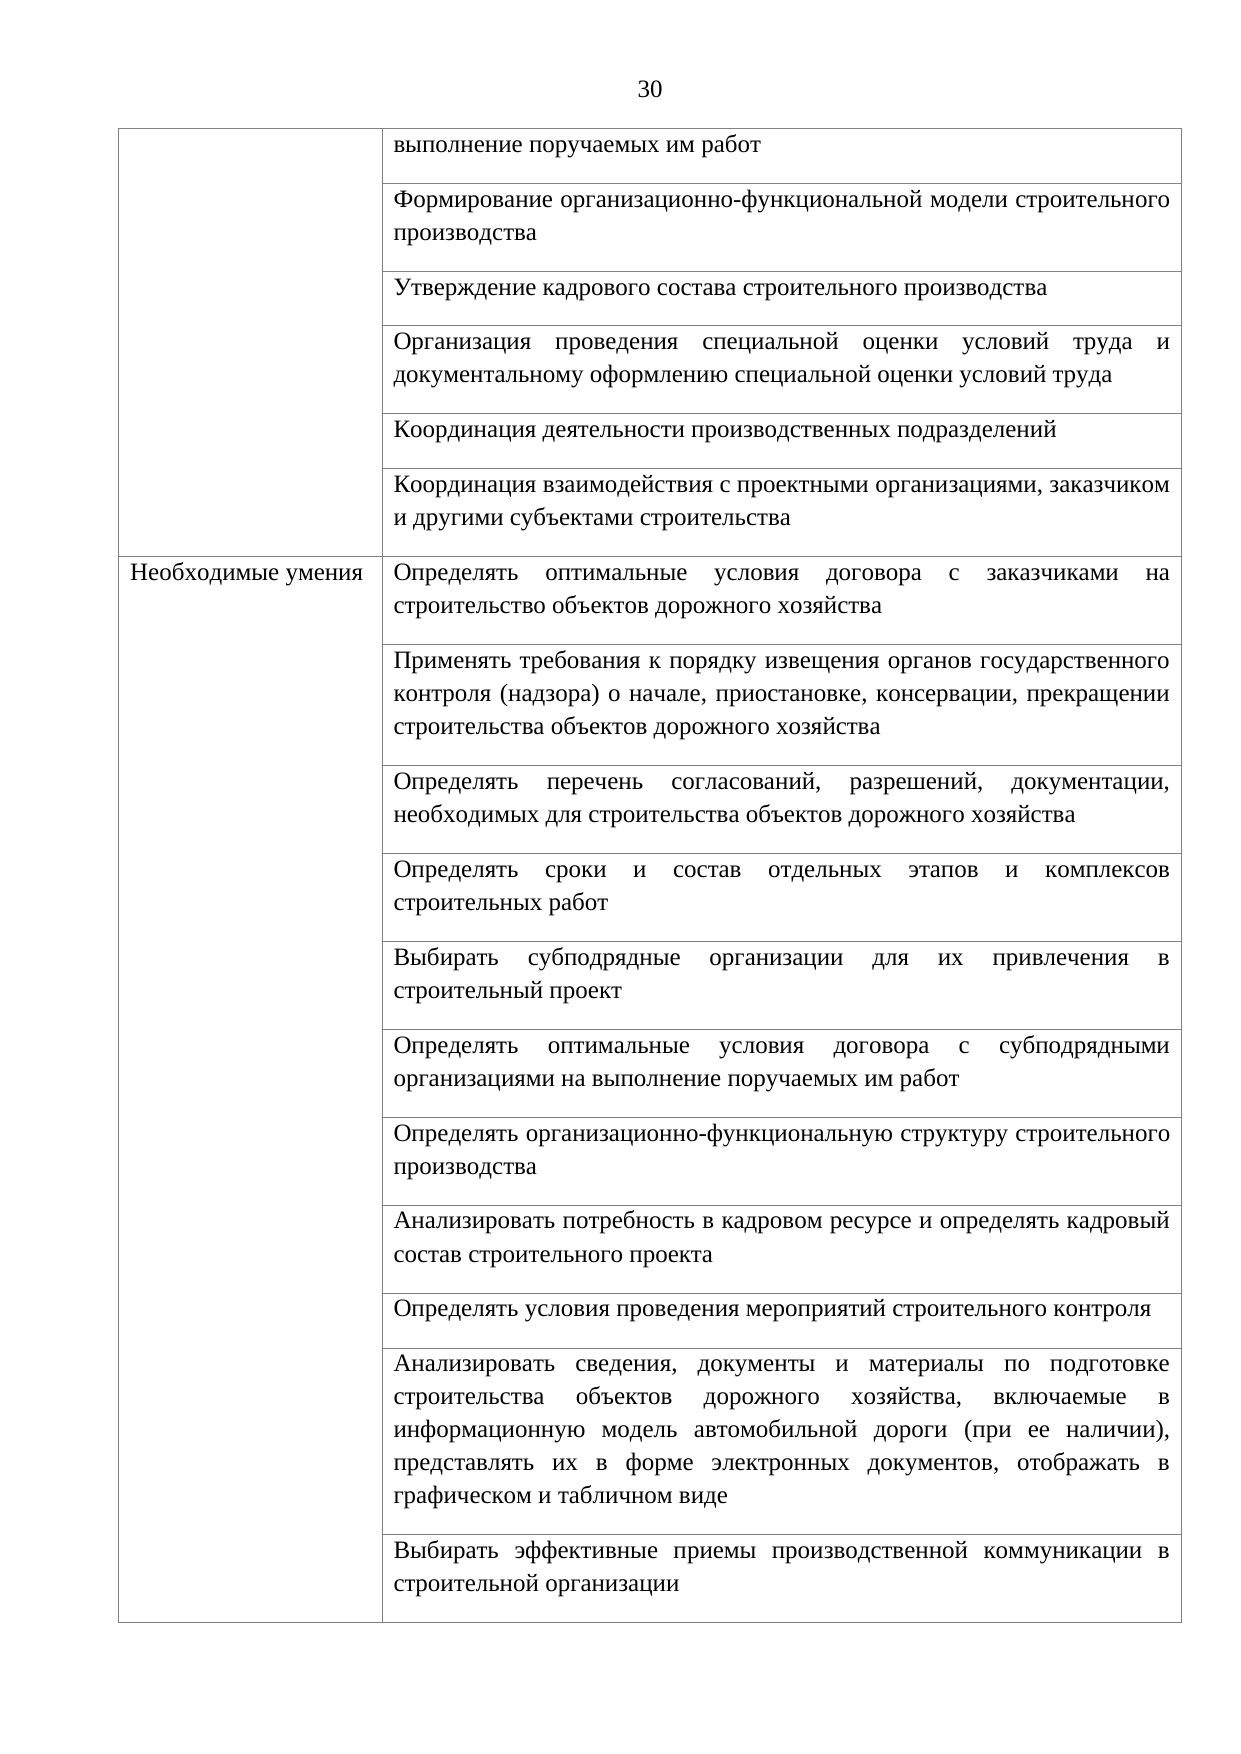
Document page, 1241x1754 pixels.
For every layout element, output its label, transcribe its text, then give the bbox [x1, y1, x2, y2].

table_cell Определять оптимальные условия договора с заказчиками на строительство объектов дорожного хозяйства [383, 557, 1181, 644]
table_cell Координация взаимодействия с проектными организациями, заказчиком и другими субъектами строительства [383, 469, 1181, 556]
table_cell Утверждение кадрового состава строительного производства [383, 272, 1181, 325]
table_cell Определять перечень согласований, разрешений, документации, необходимых для строительства объектов дорожного хозяйства [383, 766, 1181, 853]
table_cell Анализировать потребность в кадровом ресурсе и определять кадровый состав строительного проекта [383, 1206, 1181, 1292]
table_cell Определять оптимальные условия договора с субподрядными организациями на выполнение поручаемых им работ [383, 1030, 1181, 1117]
table_cell Определять условия проведения мероприятий строительного контроля [383, 1294, 1181, 1347]
table_cell Анализировать сведения, документы и материалы по подготовке строительства объектов дорожного хозяйства, включаемые в информационную модель автомобильной дороги (при ее наличии), представлять их в форме электронных документов, отображать в графическом и табличном виде [383, 1349, 1181, 1534]
table_cell Применять требования к порядку извещения органов государственного контроля (надзора) о начале, приостановке, консервации, прекращении строительства объектов дорожного хозяйства [383, 645, 1181, 765]
table_cell Выбирать эффективные приемы производственной коммуникации в строительной организации [383, 1535, 1181, 1622]
table_cell Выбирать субподрядные организации для их привлечения в строительный проект [383, 942, 1181, 1029]
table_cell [383, 129, 1181, 183]
table_cell Определять организационно-функциональную структуру строительного производства [383, 1118, 1181, 1204]
table_cell Необходимые умения [119, 557, 382, 1622]
table_cell Координация деятельности производственных подразделений [383, 414, 1181, 468]
table_cell Формирование организационно-функциональной модели строительного производства [383, 184, 1181, 271]
table_cell Определять сроки и состав отдельных этапов и комплексов строительных работ [383, 854, 1181, 941]
table_cell Организация проведения специальной оценки условий труда и документальному оформлению специальной оценки условий труда [383, 326, 1181, 413]
